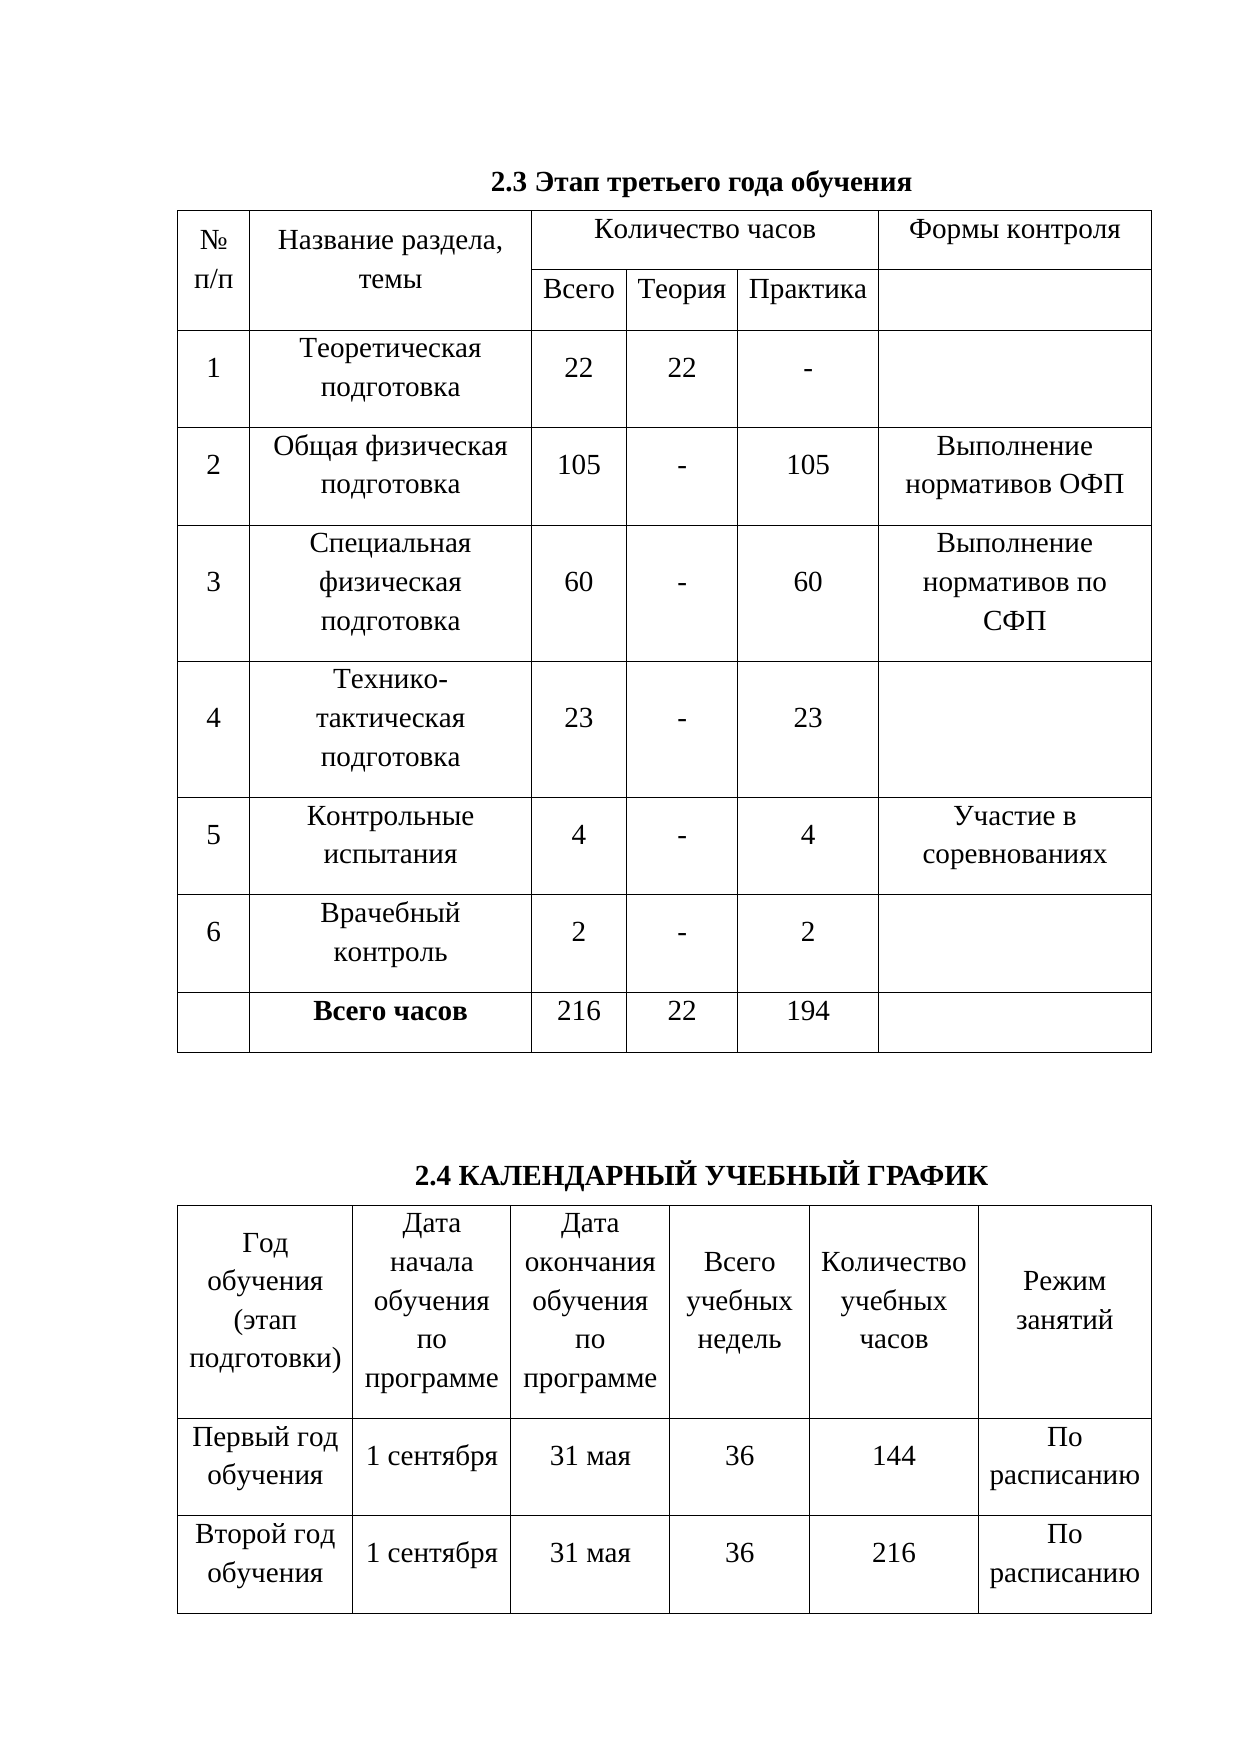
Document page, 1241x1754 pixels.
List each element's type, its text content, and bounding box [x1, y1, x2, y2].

table_header Название раздела, темы [250, 211, 531, 329]
table_cell [879, 331, 1151, 427]
table_header Год обучения (этап подготовки) [178, 1206, 352, 1418]
table_cell 2 [178, 428, 249, 524]
table_cell Врачебный контроль [250, 895, 531, 992]
table_cell - [627, 798, 737, 894]
table_header Количество часов [532, 211, 878, 269]
table_cell - [627, 428, 737, 524]
table_cell 105 [532, 428, 626, 524]
table_header Дата начала обучения по программе [353, 1206, 510, 1418]
table_cell 36 [670, 1419, 809, 1515]
table_cell Теория [627, 270, 737, 329]
table_cell 1 сентября [353, 1516, 510, 1613]
table_cell 1 [178, 331, 249, 427]
table_header № п/п [178, 211, 249, 329]
table_cell 1 сентября [353, 1419, 510, 1515]
table_header Всего учебных недель [670, 1206, 809, 1418]
table_cell - [627, 526, 737, 661]
table_cell Первый год обучения [178, 1419, 352, 1515]
table_cell Специальная физическая подготовка [250, 526, 531, 661]
table_cell 216 [532, 993, 626, 1052]
table_cell Технико-тактическая подготовка [250, 662, 531, 797]
subtitle 2.3 Этап третьего года обучения [177, 164, 1152, 198]
subtitle 2.4 КАЛЕНДАРНЫЙ УЧЕБНЫЙ ГРАФИК [177, 1158, 1152, 1192]
table_cell [879, 662, 1151, 797]
table_cell 23 [532, 662, 626, 797]
table_header Количество учебных часов [810, 1206, 978, 1418]
table_cell [879, 993, 1151, 1052]
table_cell 5 [178, 798, 249, 894]
table_cell 2 [532, 895, 626, 992]
table_header Формы контроля [879, 211, 1151, 269]
table_cell Участие в соревнованиях [879, 798, 1151, 894]
table_cell 60 [532, 526, 626, 661]
table_cell 194 [738, 993, 878, 1052]
table_header Дата окончания обучения по программе [511, 1206, 669, 1418]
table_cell 105 [738, 428, 878, 524]
table_cell 22 [532, 331, 626, 427]
table_cell - [738, 331, 878, 427]
table_cell 216 [810, 1516, 978, 1613]
table_cell 22 [627, 993, 737, 1052]
table_cell 4 [738, 798, 878, 894]
table_cell 144 [810, 1419, 978, 1515]
table_cell Выполнение нормативов ОФП [879, 428, 1151, 524]
table_cell 23 [738, 662, 878, 797]
table_cell 60 [738, 526, 878, 661]
table_cell 4 [178, 662, 249, 797]
table_cell Практика [738, 270, 878, 329]
table_cell [879, 270, 1151, 329]
table_cell Всего [532, 270, 626, 329]
table_cell Второй год обучения [178, 1516, 352, 1613]
table_cell 2 [738, 895, 878, 992]
table_cell - [627, 895, 737, 992]
table_cell 6 [178, 895, 249, 992]
table_cell Контрольные испытания [250, 798, 531, 894]
table_cell Выполнение нормативов по СФП [879, 526, 1151, 661]
table_cell 36 [670, 1516, 809, 1613]
table_cell 3 [178, 526, 249, 661]
table_header Режим занятий [979, 1206, 1151, 1418]
table_cell 22 [627, 331, 737, 427]
table_cell По расписанию [979, 1516, 1151, 1613]
table_cell - [627, 662, 737, 797]
table_cell 31 мая [511, 1419, 669, 1515]
table_cell [879, 895, 1151, 992]
table_cell По расписанию [979, 1419, 1151, 1515]
table_cell [178, 993, 249, 1052]
table_cell 31 мая [511, 1516, 669, 1613]
table_cell 4 [532, 798, 626, 894]
table_cell Всего часов [250, 993, 531, 1052]
table_cell Теоретическая подготовка [250, 331, 531, 427]
table_cell Общая физическая подготовка [250, 428, 531, 524]
